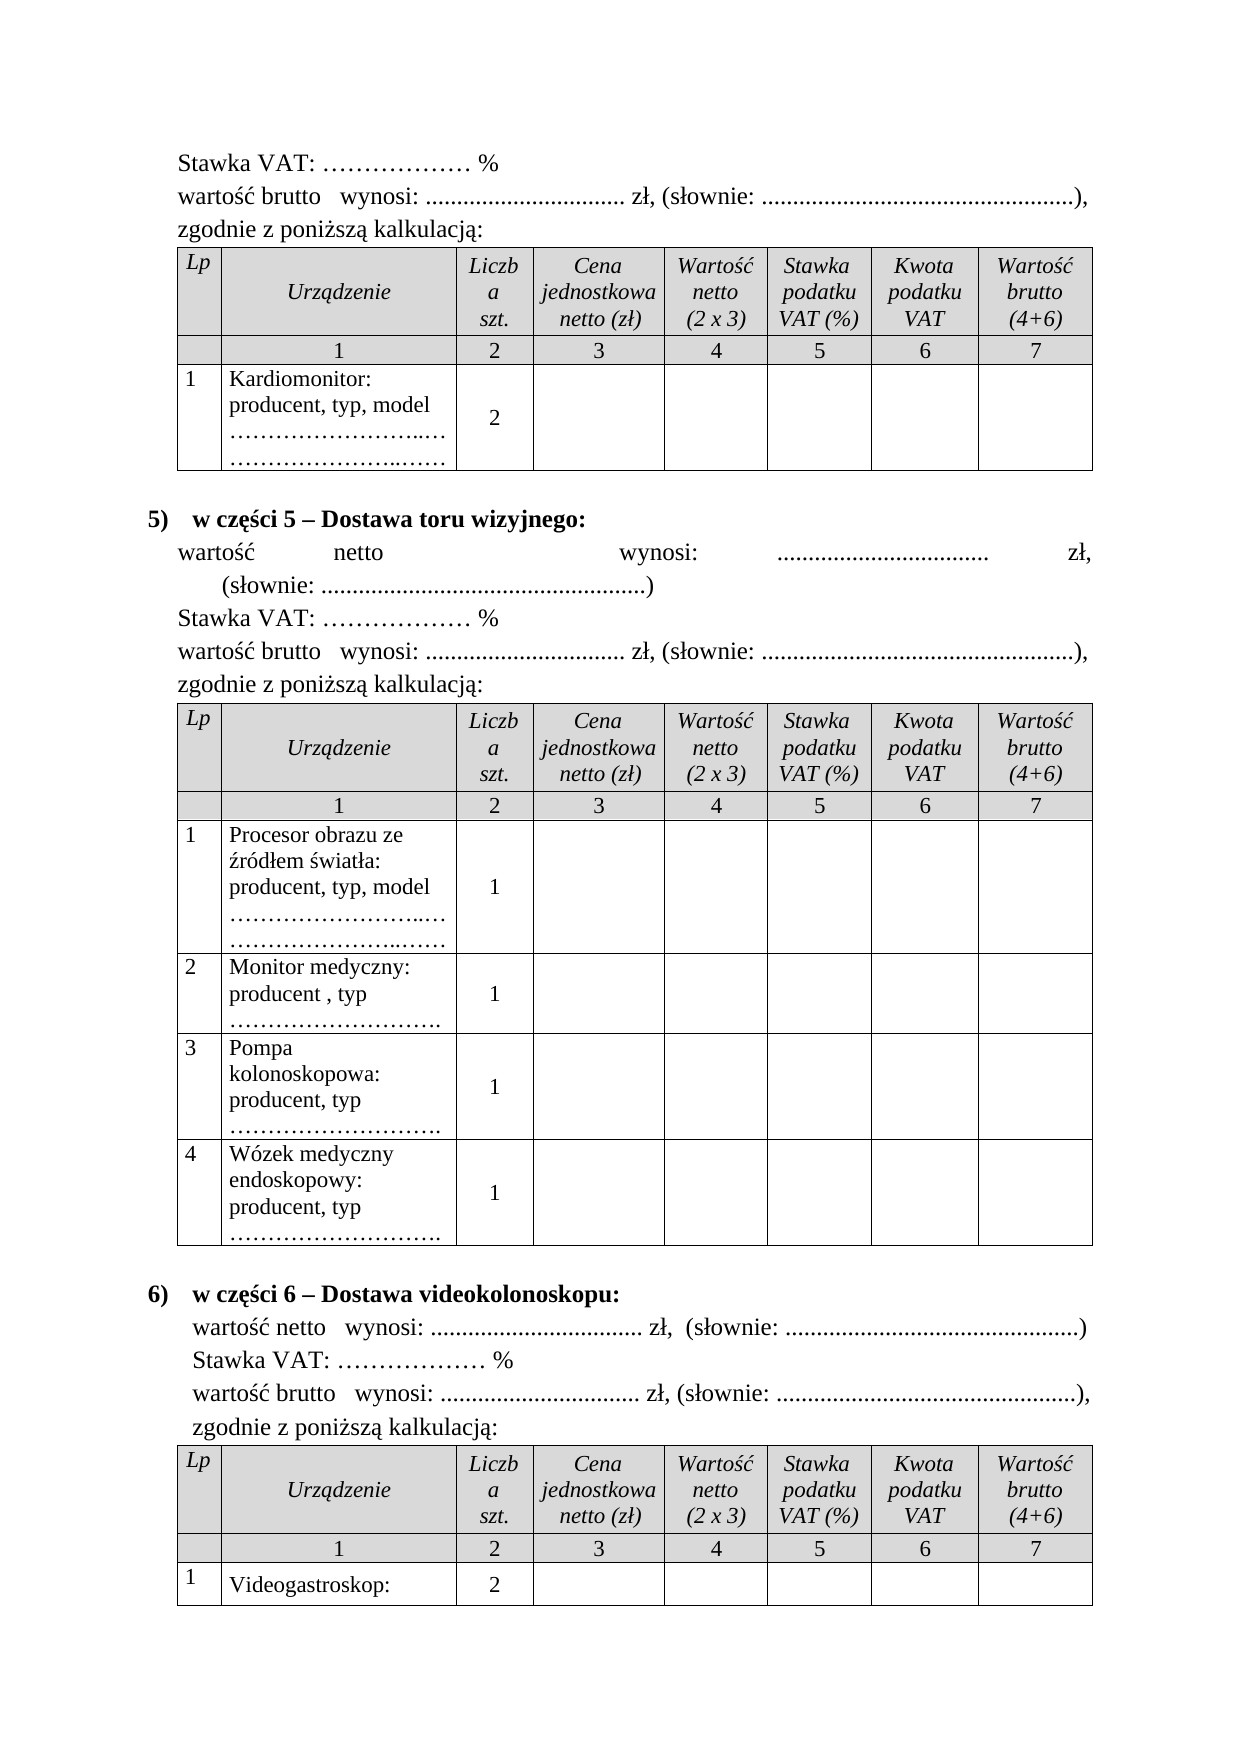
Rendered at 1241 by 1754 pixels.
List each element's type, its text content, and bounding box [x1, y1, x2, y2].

table_cell [979, 954, 1092, 1032]
table_cell Pompa kolonoskopowa: producent, typ ………………………. [222, 1034, 456, 1139]
table_cell Monitor medyczny: producent , typ ………………………. [222, 954, 456, 1032]
table_cell 6 [872, 1534, 978, 1562]
table_cell 3 [178, 1034, 221, 1139]
table_cell Wózek medyczny endoskopowy: producent, typ ………………………. [222, 1140, 456, 1245]
table_cell [665, 1563, 767, 1605]
table_header Wartość netto (2 x 3) [665, 248, 767, 335]
table_cell 4 [665, 1534, 767, 1562]
text wartość netto wynosi: .................................. zł, (słownie: ....................................................) [177, 537, 1092, 599]
table_header Wartość brutto (4+6) [979, 704, 1092, 791]
text wartość brutto wynosi: ................................ zł, (słownie: ..................................................), [177, 181, 1092, 209]
table_header Stawka podatku VAT (%) [768, 1446, 871, 1533]
table_cell 7 [979, 792, 1092, 819]
table_cell [665, 1140, 767, 1245]
table_header Lp [178, 704, 221, 791]
table_header Stawka podatku VAT (%) [768, 704, 871, 791]
table_cell 6 [872, 336, 978, 364]
table_cell 2 [457, 1534, 533, 1562]
table_cell Kardiomonitor: producent, typ, model ……………………..… …………………..…… [222, 365, 456, 470]
table_cell 7 [979, 336, 1092, 364]
table_cell 1 [178, 365, 221, 470]
table_cell [665, 365, 767, 470]
text zgodnie z poniższą kalkulacją: [177, 669, 1092, 698]
table_cell 5 [768, 1534, 871, 1562]
table_cell [178, 336, 221, 364]
table_cell 3 [534, 1534, 664, 1562]
table_cell [768, 1034, 871, 1139]
text Stawka VAT: ……………… % [177, 148, 1092, 176]
list w części 6 – Dostawa videokolonoskopu: [148, 1279, 1092, 1308]
table_cell 1 [222, 336, 456, 364]
table_header Kwota podatku VAT [872, 704, 978, 791]
table_cell 2 [457, 336, 533, 364]
table_cell [178, 792, 221, 819]
table_cell 1 [457, 1140, 533, 1245]
table_header Liczba szt. [457, 704, 533, 791]
table_cell 2 [178, 954, 221, 1032]
table_header Wartość brutto (4+6) [979, 1446, 1092, 1533]
table_cell [872, 954, 978, 1032]
table_cell [665, 954, 767, 1032]
table_cell [534, 954, 664, 1032]
table_cell [534, 1140, 664, 1245]
text wartość brutto wynosi: ................................ zł, (słownie: ..................................................), [177, 636, 1092, 665]
text Stawka VAT: ……………… % [177, 603, 1092, 632]
table_cell [979, 1034, 1092, 1139]
table_cell 4 [178, 1140, 221, 1245]
table_cell [534, 1563, 664, 1605]
table_header Kwota podatku VAT [872, 1446, 978, 1533]
table_cell Procesor obrazu ze źródłem światła: producent, typ, model ……………………..… …………………..…… [222, 821, 456, 952]
table_cell 1 [178, 821, 221, 952]
list w części 5 – Dostawa toru wizyjnego: [148, 504, 1092, 533]
table_cell 5 [768, 792, 871, 819]
list wartość netto wynosi: .................................. zł, (słownie: ...............................................) [192, 1312, 1092, 1341]
table_cell [534, 1034, 664, 1139]
table_cell [768, 365, 871, 470]
table_header Lp [178, 248, 221, 335]
table_cell [178, 1534, 221, 1562]
table_header Urządzenie [222, 248, 456, 335]
table_header Cena jednostkowa netto (zł) [534, 1446, 664, 1533]
table_cell [979, 365, 1092, 470]
table_cell 5 [768, 336, 871, 364]
list Stawka VAT: ……………… % [192, 1346, 1092, 1374]
table_cell [872, 1034, 978, 1139]
table_header Cena jednostkowa netto (zł) [534, 704, 664, 791]
table_header Stawka podatku VAT (%) [768, 248, 871, 335]
table_cell [872, 1140, 978, 1245]
table_cell 6 [872, 792, 978, 819]
table_header Lp [178, 1446, 221, 1533]
table_cell 2 [457, 1563, 533, 1605]
table_header Wartość netto (2 x 3) [665, 1446, 767, 1533]
table_cell [979, 1563, 1092, 1605]
table_header Wartość brutto (4+6) [979, 248, 1092, 335]
table_cell 1 [222, 792, 456, 819]
table_cell [979, 821, 1092, 952]
table_cell 4 [665, 336, 767, 364]
text zgodnie z poniższą kalkulacją: [177, 214, 1092, 242]
list wartość brutto wynosi: ................................ zł, (słownie: ................................................), [192, 1378, 1092, 1407]
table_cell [222, 1563, 456, 1605]
table_cell 1 [457, 821, 533, 952]
table_cell [768, 954, 871, 1032]
table_header Liczba szt. [457, 248, 533, 335]
table_cell [534, 365, 664, 470]
table_header Urządzenie [222, 704, 456, 791]
table_cell 1 [178, 1563, 221, 1605]
table_header Wartość netto (2 x 3) [665, 704, 767, 791]
table_cell [768, 821, 871, 952]
table_cell 7 [979, 1534, 1092, 1562]
table_cell 3 [534, 792, 664, 819]
table_cell [665, 821, 767, 952]
table_cell 1 [457, 954, 533, 1032]
table_header Cena jednostkowa netto (zł) [534, 248, 664, 335]
table_cell [768, 1140, 871, 1245]
table_cell [872, 821, 978, 952]
table_cell 3 [534, 336, 664, 364]
table_header Liczba szt. [457, 1446, 533, 1533]
table_cell [665, 1034, 767, 1139]
table_cell 1 [222, 1534, 456, 1562]
table_header Kwota podatku VAT [872, 248, 978, 335]
table_cell 1 [457, 1034, 533, 1139]
table_cell [768, 1563, 871, 1605]
table_cell 4 [665, 792, 767, 819]
table_cell 2 [457, 365, 533, 470]
table_cell [534, 821, 664, 952]
table_cell [872, 365, 978, 470]
table_cell [979, 1140, 1092, 1245]
table_cell 2 [457, 792, 533, 819]
table_cell [872, 1563, 978, 1605]
list zgodnie z poniższą kalkulacją: [192, 1412, 1092, 1440]
table_header Urządzenie [222, 1446, 456, 1533]
